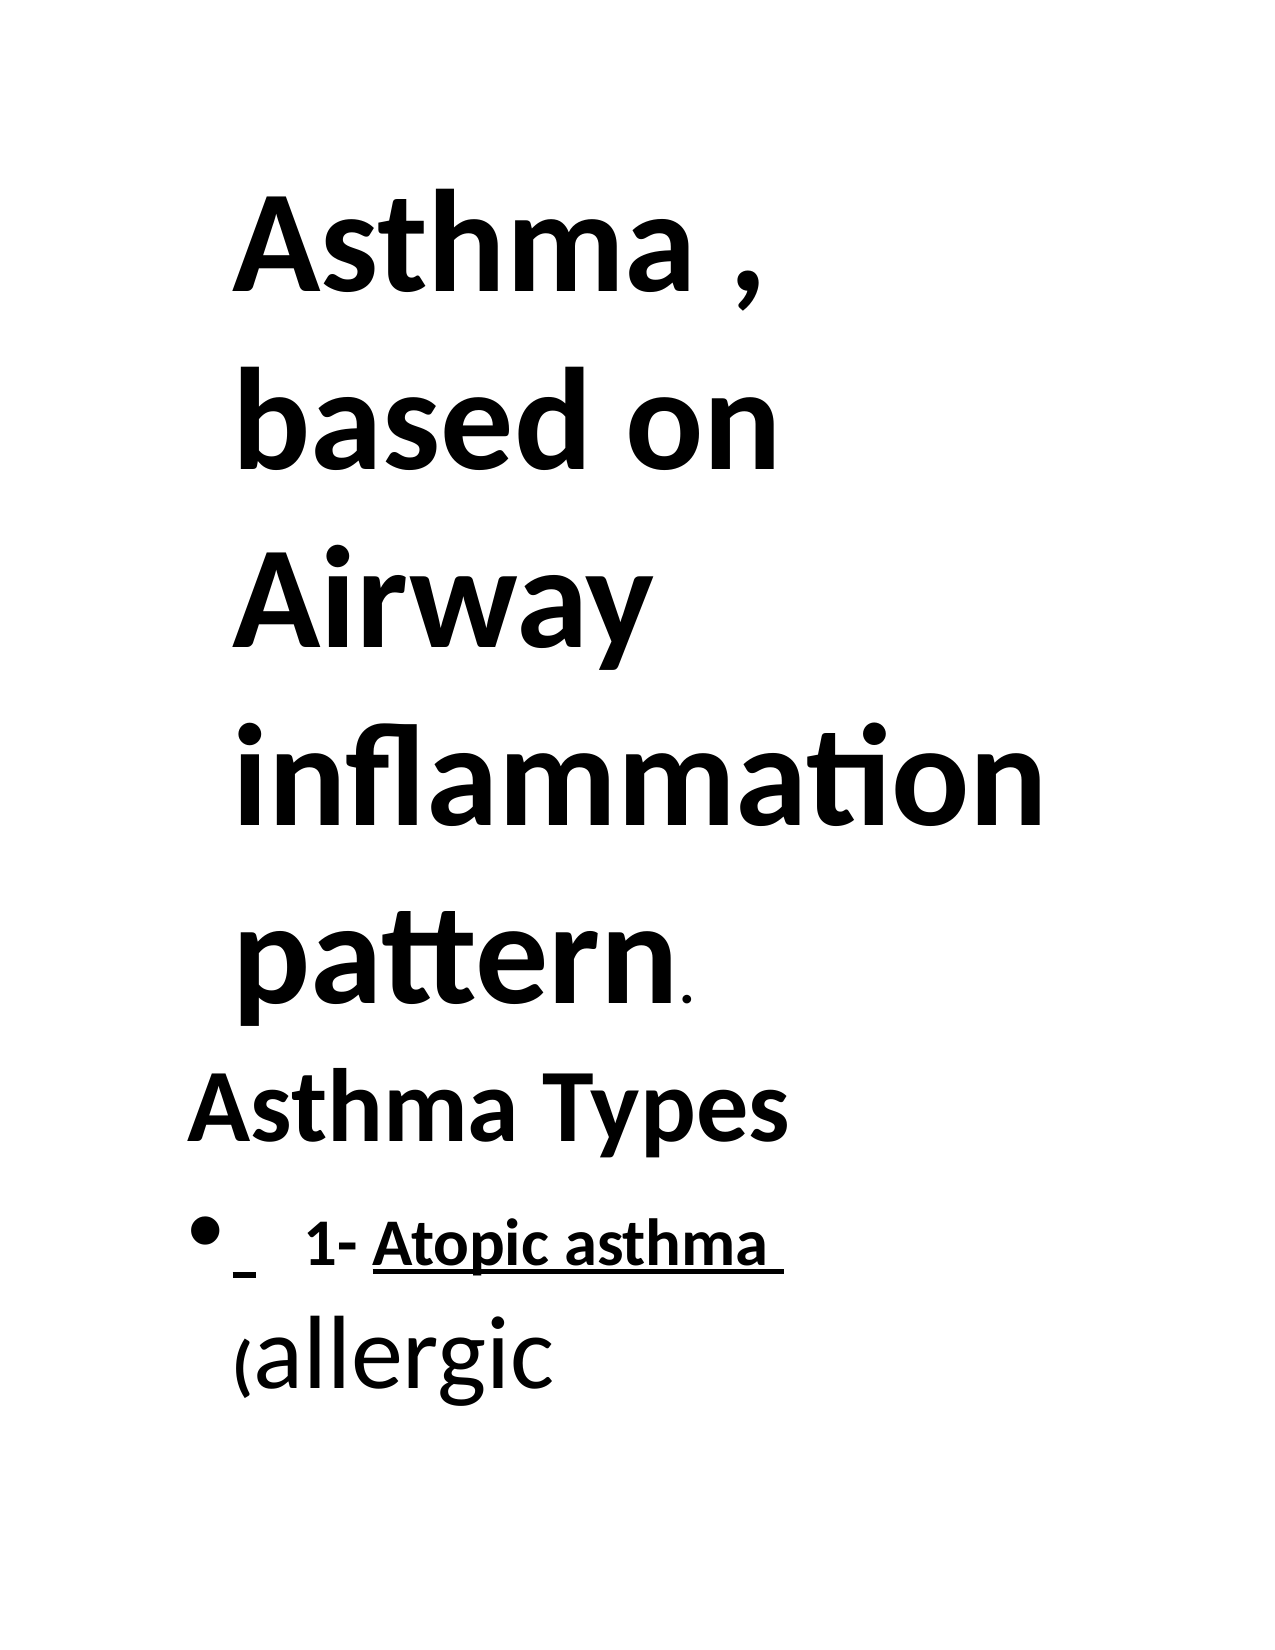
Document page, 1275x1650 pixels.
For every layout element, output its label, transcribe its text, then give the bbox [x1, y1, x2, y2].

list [187, 1167, 1087, 1414]
text Asthma Types [187, 1040, 1087, 1167]
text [187, 150, 1087, 1040]
